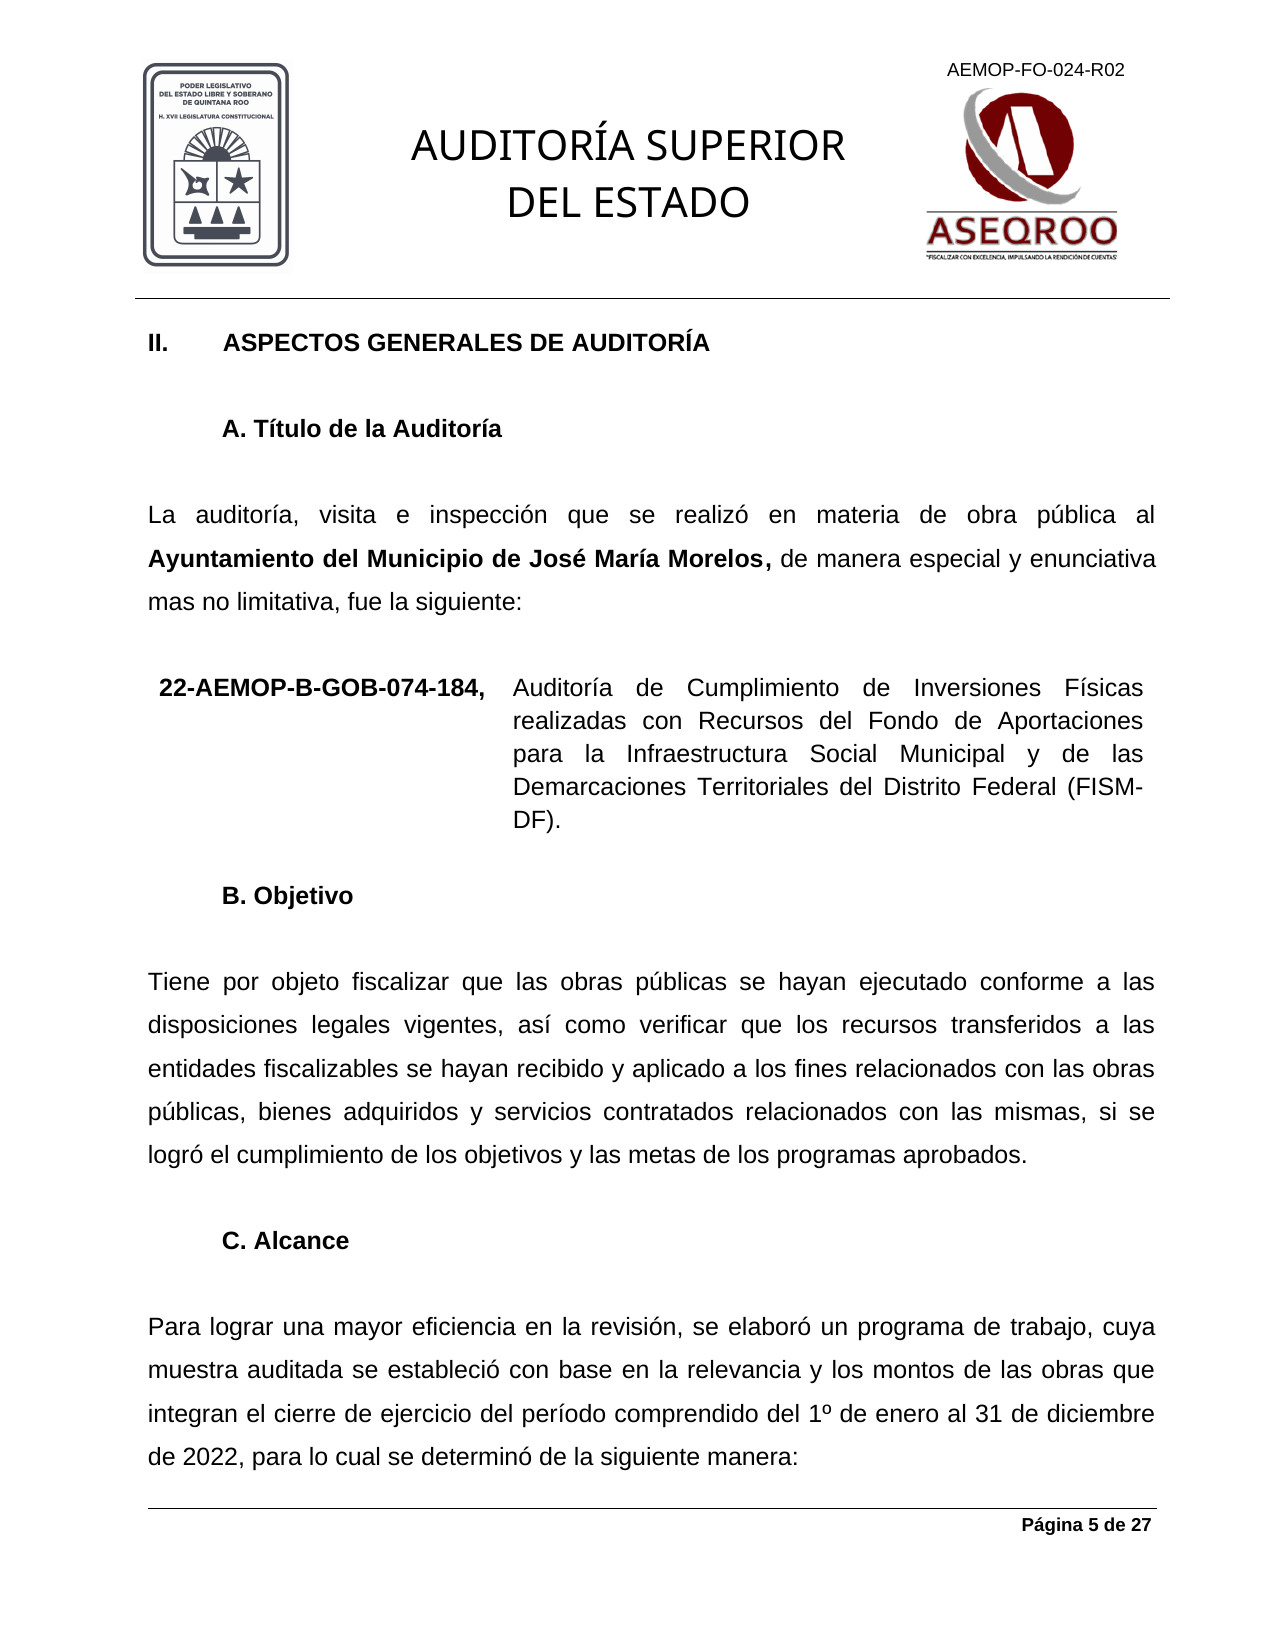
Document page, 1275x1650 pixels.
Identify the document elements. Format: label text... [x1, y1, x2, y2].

subtitle A. Título de la Auditoría [222, 414, 1157, 443]
text La auditoría, visita e inspección que se realizó en materia de obra pública al Ayuntamiento del Municipio de José María Morelos, de manera especial y enunciativa mas no limitativa, fue la siguiente: [148, 500, 1157, 615]
subtitle ASPECTOS GENERALES DE AUDITORÍA [148, 328, 1157, 357]
picture [142, 59, 294, 274]
text Para lograr una mayor eficiencia en la revisión, se elaboró un programa de trabajo, cuya muestra auditada se estableció con base en la relevancia y los montos de las obras que integran el cierre de ejercicio del período comprendido del 1º de enero al 31 de diciembre de 2022, para lo cual se determinó de la siguiente manera: [148, 1312, 1157, 1471]
table_header Auditoría de Cumplimiento de Inversiones Físicas realizadas con Recursos del Fondo de Aportaciones para la Infraestructura Social Municipal y de las Demarcaciones Territoriales del Distrito Federal (FISM-DF). [501, 673, 1156, 838]
table_header 22-AEMOP-B-GOB-074-184, [148, 673, 501, 838]
text Tiene por objeto fiscalizar que las obras públicas se hayan ejecutado conforme a las disposiciones legales vigentes, así como verificar que los recursos transferidos a las entidades fiscalizables se hayan recibido y aplicado a los fines relacionados con las obras públicas, bienes adquiridos y servicios contratados relacionados con las mismas, si se logró el cumplimiento de los objetivos y las metas de los programas aprobados. [148, 967, 1157, 1169]
picture [926, 88, 1118, 260]
subtitle B. Objetivo [222, 881, 1157, 910]
subtitle C. Alcance [222, 1226, 1157, 1255]
